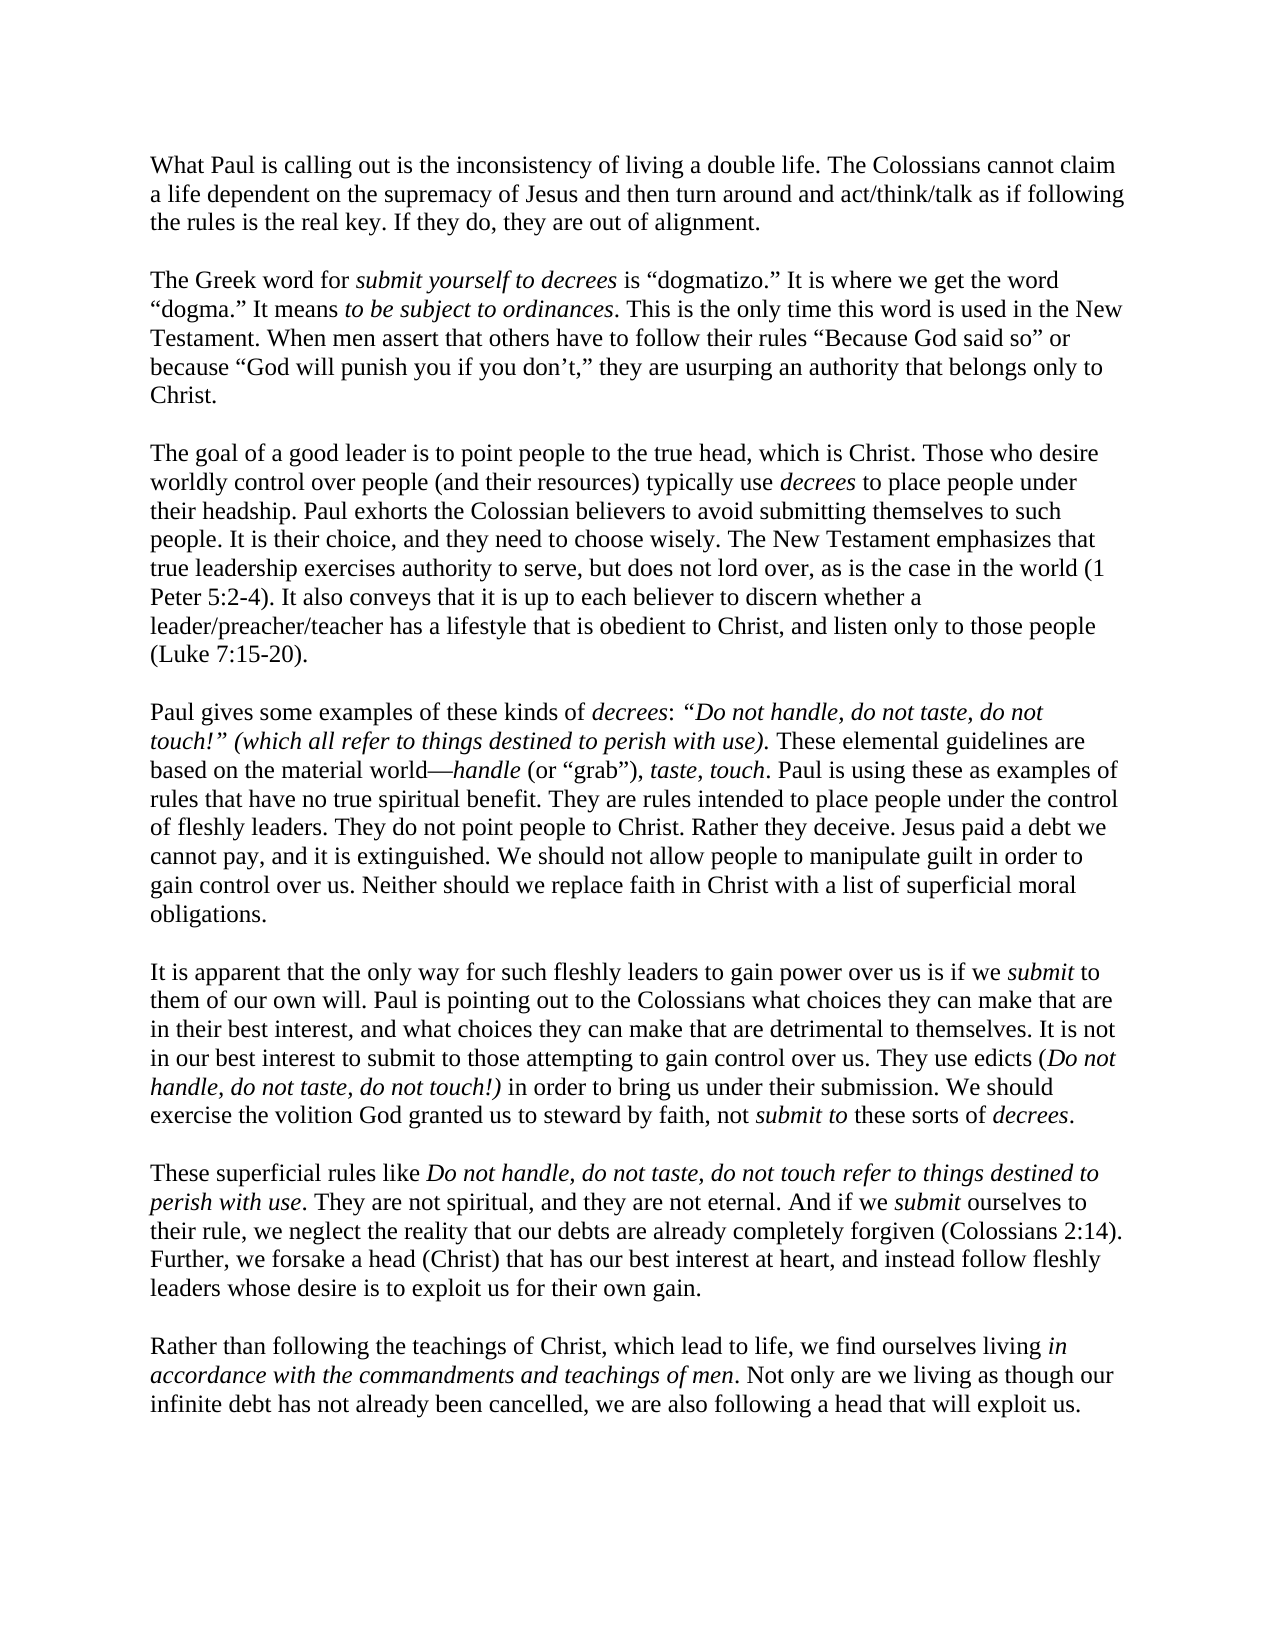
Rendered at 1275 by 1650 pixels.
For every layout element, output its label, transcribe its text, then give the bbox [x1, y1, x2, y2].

text What Paul is calling out is the inconsistency of living a double life. The Colossians cannot claim a life dependent on the supremacy of Jesus and then turn around and act/think/talk as if following the rules is the real key. If they do, they are out of alignment. [150, 150, 1125, 236]
text Paul gives some examples of these kinds of decrees: “Do not handle, do not taste, do not touch!” (which all refer to things destined to perish with use). These elemental guidelines are based on the material world—handle (or “grab”), taste, touch. Paul is using these as examples of rules that have no true spiritual benefit. They are rules intended to place people under the control of fleshly leaders. They do not point people to Christ. Rather they deceive. Jesus paid a debt we cannot pay, and it is extinguished. We should not allow people to manipulate guilt in order to gain control over us. Neither should we replace faith in Christ with a list of superficial moral obligations. [150, 697, 1125, 927]
text These superficial rules like Do not handle, do not taste, do not touch refer to things destined to perish with use. They are not spiritual, and they are not eternal. And if we submit ourselves to their rule, we neglect the reality that our debts are already completely forgiven (Colossians 2:14). Further, we forsake a head (Christ) that has our best interest at heart, and instead follow fleshly leaders whose desire is to exploit us for their own gain. [150, 1158, 1125, 1302]
text It is apparent that the only way for such fleshly leaders to gain power over us is if we submit to them of our own will. Paul is pointing out to the Colossians what choices they can make that are in their best interest, and what choices they can make that are detrimental to themselves. It is not in our best interest to submit to those attempting to gain control over us. They use edicts (Do not handle, do not taste, do not touch!) in order to bring us under their submission. We should exercise the volition God granted us to steward by faith, not submit to these sorts of decrees. [150, 957, 1125, 1129]
text The Greek word for submit yourself to decrees is “dogmatizo.” It is where we get the word “dogma.” It means to be subject to ordinances. This is the only time this word is used in the New Testament. When men assert that others have to follow their rules “Because God said so” or because “God will punish you if you don’t,” they are usurping an authority that belongs only to Christ. [150, 265, 1125, 409]
text The goal of a good leader is to point people to the true head, which is Christ. Those who desire worldly control over people (and their resources) typically use decrees to place people under their headship. Paul exhorts the Colossian believers to avoid submitting themselves to such people. It is their choice, and they need to choose wisely. The New Testament emphasizes that true leadership exercises authority to serve, but does not lord over, as is the case in the world (1 Peter 5:2-4). It also conveys that it is up to each believer to discern whether a leader/preacher/teacher has a lifestyle that is obedient to Christ, and listen only to those people (Luke 7:15-20). [150, 438, 1125, 668]
text Rather than following the teachings of Christ, which lead to life, we find ourselves living in accordance with the commandments and teachings of men. Not only are we living as though our infinite debt has not already been cancelled, we are also following a head that will exploit us. [150, 1331, 1125, 1417]
